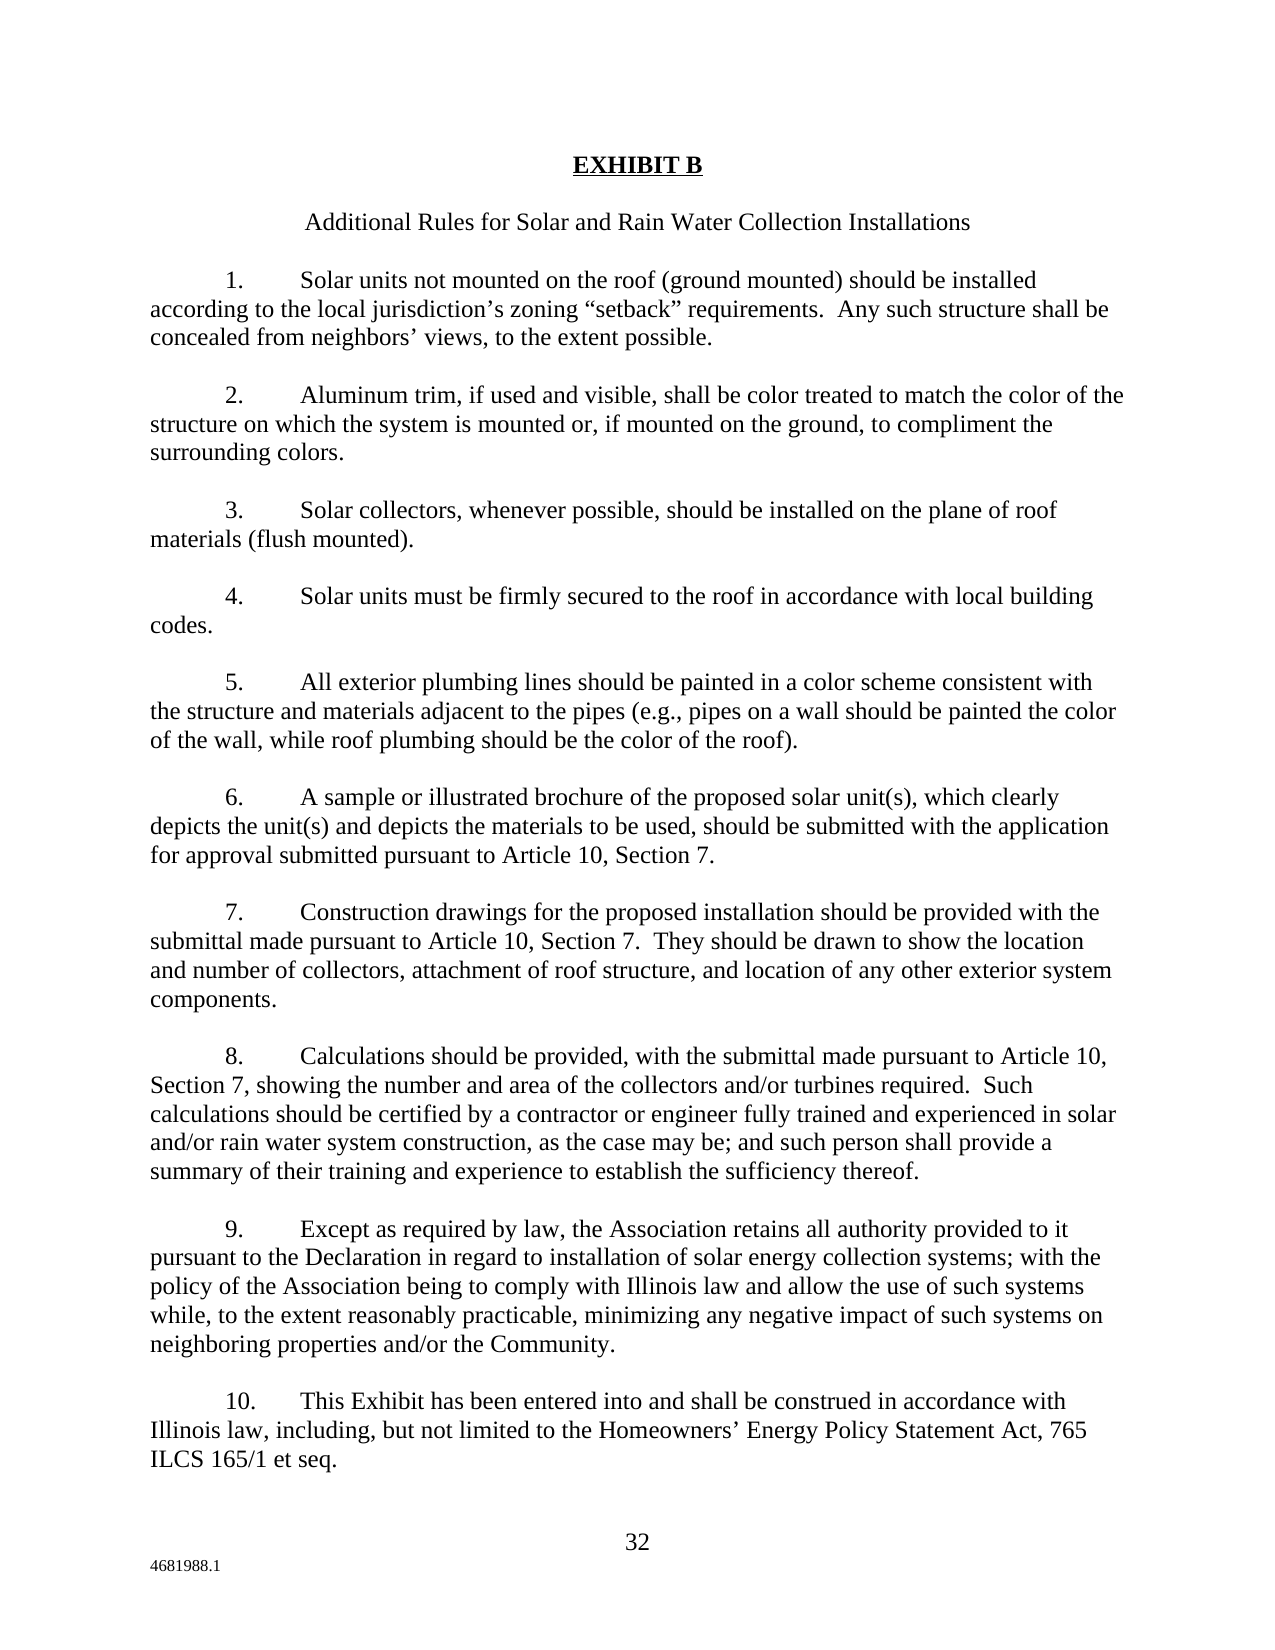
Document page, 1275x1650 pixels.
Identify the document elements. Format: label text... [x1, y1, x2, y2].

text 10. This Exhibit has been entered into and shall be construed in accordance with Illinois law, including, but not limited to the Homeowners’ Energy Policy Statement Act, 765 ILCS 165/1 et seq. [150, 1386, 1125, 1472]
text 7. Construction drawings for the proposed installation should be provided with the submittal made pursuant to Article 10, Section 7. They should be drawn to show the location and number of collectors, attachment of roof structure, and location of any other exterior system components. [150, 897, 1125, 1012]
text 3. Solar collectors, whenever possible, should be installed on the plane of roof materials (flush mounted). [150, 495, 1125, 552]
text Additional Rules for Solar and Rain Water Collection Installations [150, 207, 1125, 236]
text 5. All exterior plumbing lines should be painted in a color scheme consistent with the structure and materials adjacent to the pipes (e.g., pipes on a wall should be painted the color of the wall, while roof plumbing should be the color of the roof). [150, 667, 1125, 754]
text 8. Calculations should be provided, with the submittal made pursuant to Article 10, Section 7, showing the number and area of the collectors and/or turbines required. Such calculations should be certified by a contractor or engineer fully trained and experienced in solar and/or rain water system construction, as the case may be; and such person shall provide a summary of their training and experience to establish the sufficiency thereof. [150, 1041, 1125, 1185]
text 9. Except as required by law, the Association retains all authority provided to it pursuant to the Declaration in regard to installation of solar energy collection systems; with the policy of the Association being to comply with Illinois law and allow the use of such systems while, to the extent reasonably practicable, minimizing any negative impact of such systems on neighboring properties and/or the Community. [150, 1214, 1125, 1357]
text 1. Solar units not mounted on the roof (ground mounted) should be installed according to the local jurisdiction’s zoning “setback” requirements. Any such structure shall be concealed from neighbors’ views, to the extent possible. [150, 265, 1125, 351]
text 4. Solar units must be firmly secured to the roof in accordance with local building codes. [150, 581, 1125, 639]
text 6. A sample or illustrated brochure of the proposed solar unit(s), which clearly depicts the unit(s) and depicts the materials to be used, should be submitted with the application for approval submitted pursuant to Article 10, Section 7. [150, 782, 1125, 869]
text EXHIBIT B [150, 150, 1125, 179]
text 2. Aluminum trim, if used and visible, shall be color treated to match the color of the structure on which the system is mounted or, if mounted on the ground, to compliment the surrounding colors. [150, 380, 1125, 466]
